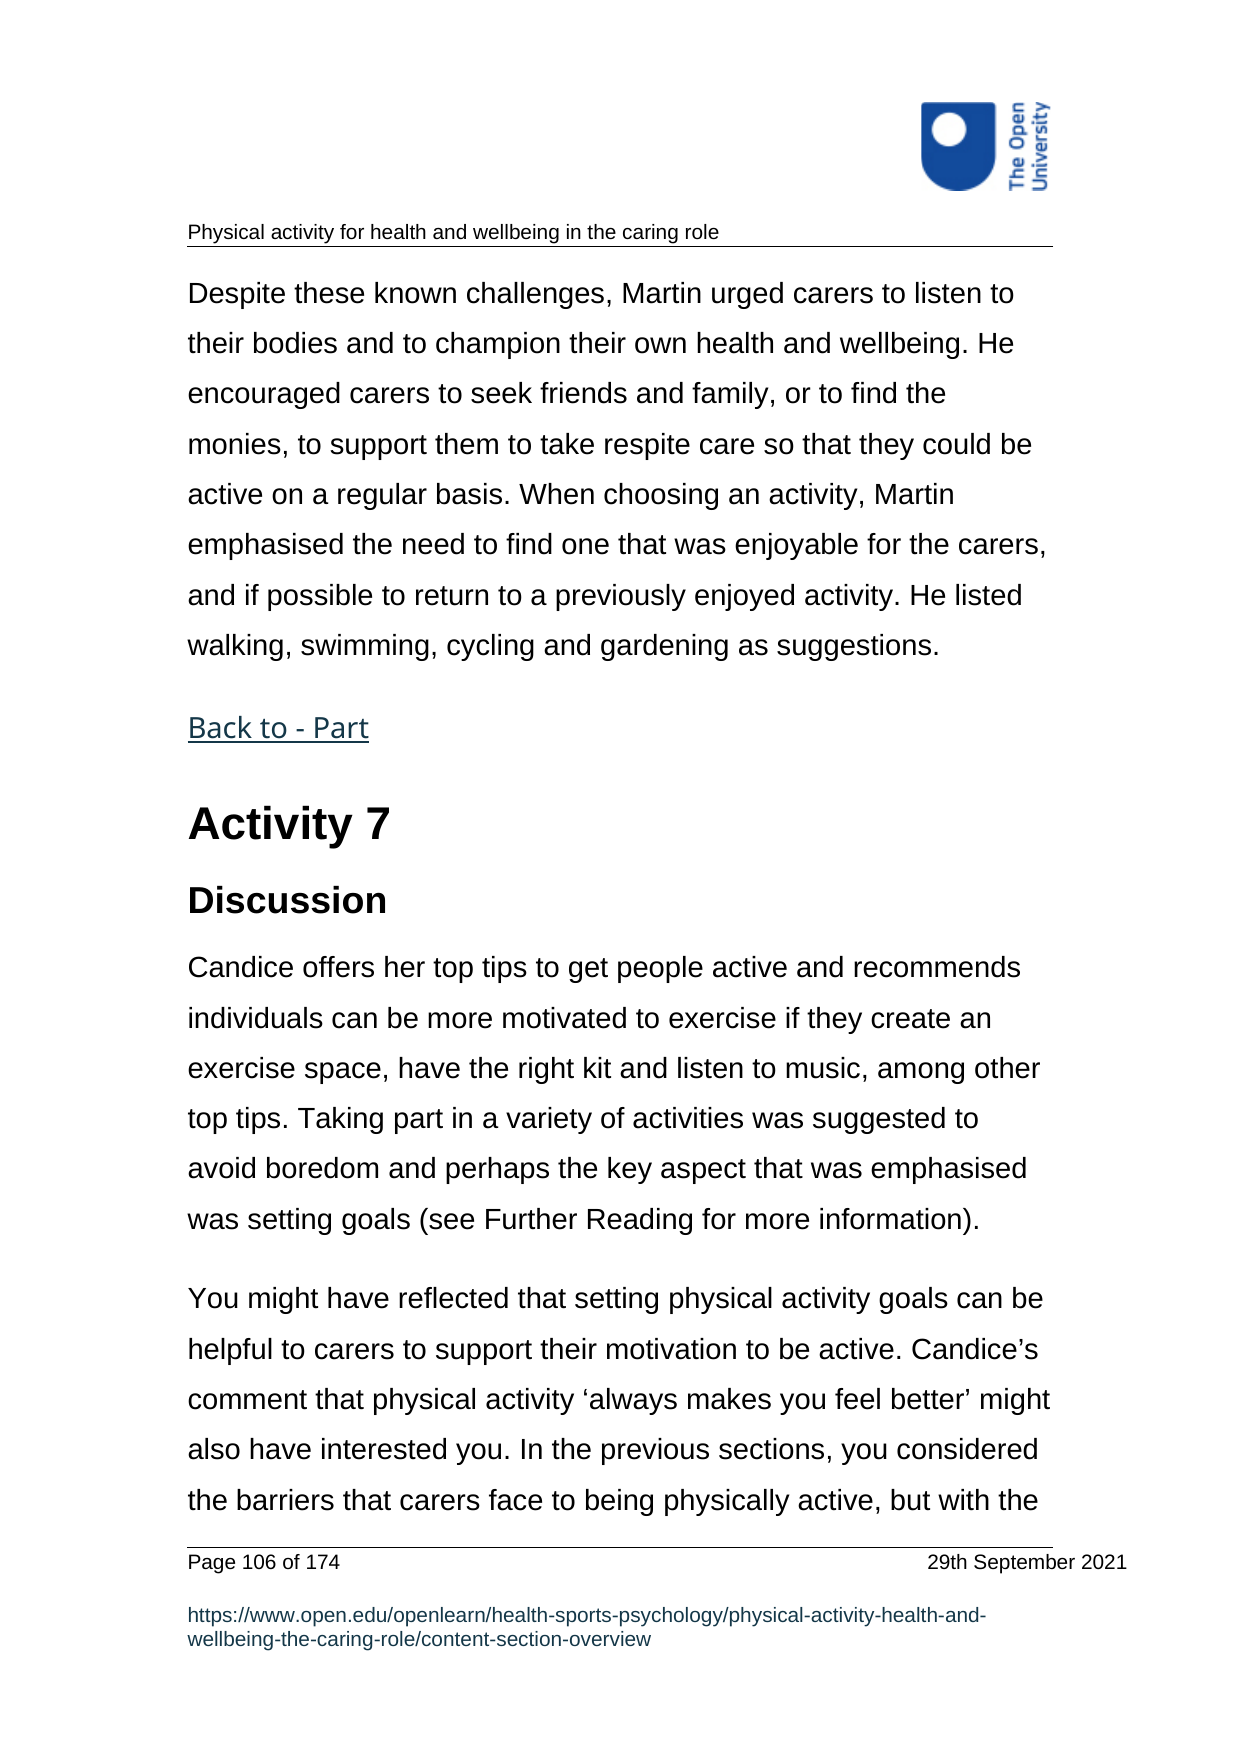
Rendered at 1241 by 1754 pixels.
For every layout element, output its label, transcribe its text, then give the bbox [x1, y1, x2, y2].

subtitle Discussion [187, 878, 1053, 921]
text Back to - Part [187, 707, 1053, 747]
picture [921, 102, 1052, 191]
text Candice offers her top tips to get people active and recommends individuals can be more motivated to exercise if they create an exercise space, have the right kit and listen to music, among other top tips. Taking part in a variety of activities was suggested to avoid boredom and perhaps the key aspect that was emphasised was setting goals (see Further Reading for more information). [187, 950, 1053, 1235]
subtitle Activity 7 [187, 796, 1053, 849]
